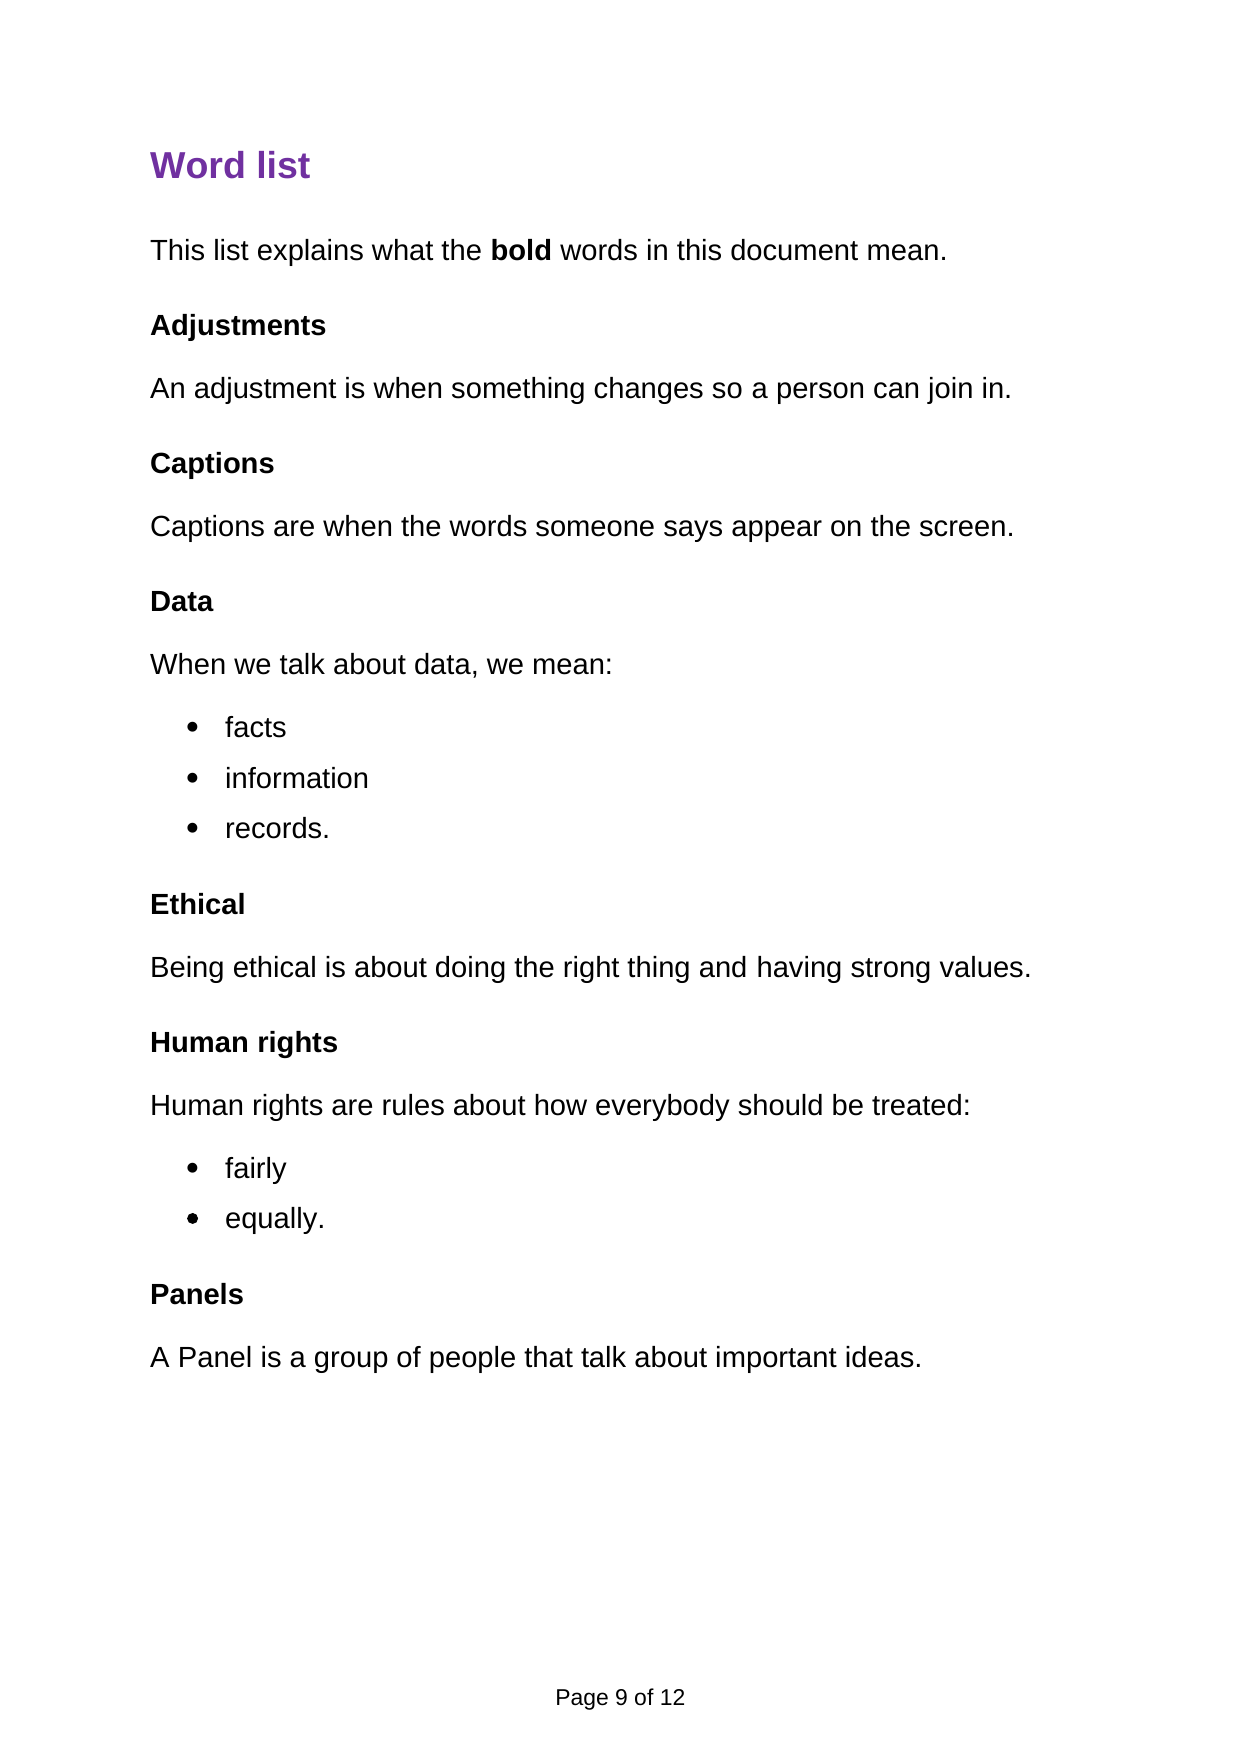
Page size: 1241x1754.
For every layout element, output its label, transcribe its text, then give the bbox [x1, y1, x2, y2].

list Human rights [150, 1025, 1090, 1058]
text A Panel is a group of people that talk about important ideas. [150, 1340, 1090, 1373]
list facts [187, 710, 1090, 744]
subtitle Word list [150, 143, 1090, 186]
text Being ethical is about doing the right thing and having strong values. [150, 950, 1090, 983]
text Captions are when the words someone says appear on the screen. [150, 509, 1090, 543]
text Human rights are rules about how everybody should be treated: [150, 1088, 1090, 1121]
list Data [150, 584, 1090, 618]
text When we talk about data, we mean: [150, 647, 1090, 681]
list equally. [187, 1201, 1090, 1235]
list information [187, 761, 1090, 794]
list Ethical [150, 887, 1090, 920]
list records. [187, 811, 1090, 845]
list fairly [187, 1151, 1090, 1184]
list Panels [150, 1277, 1090, 1310]
text An adjustment is when something changes so a person can join in. [150, 371, 1090, 404]
list Adjustments [150, 308, 1090, 342]
text This list explains what the bold words in this document mean. [150, 233, 1090, 266]
list Captions [150, 446, 1090, 480]
